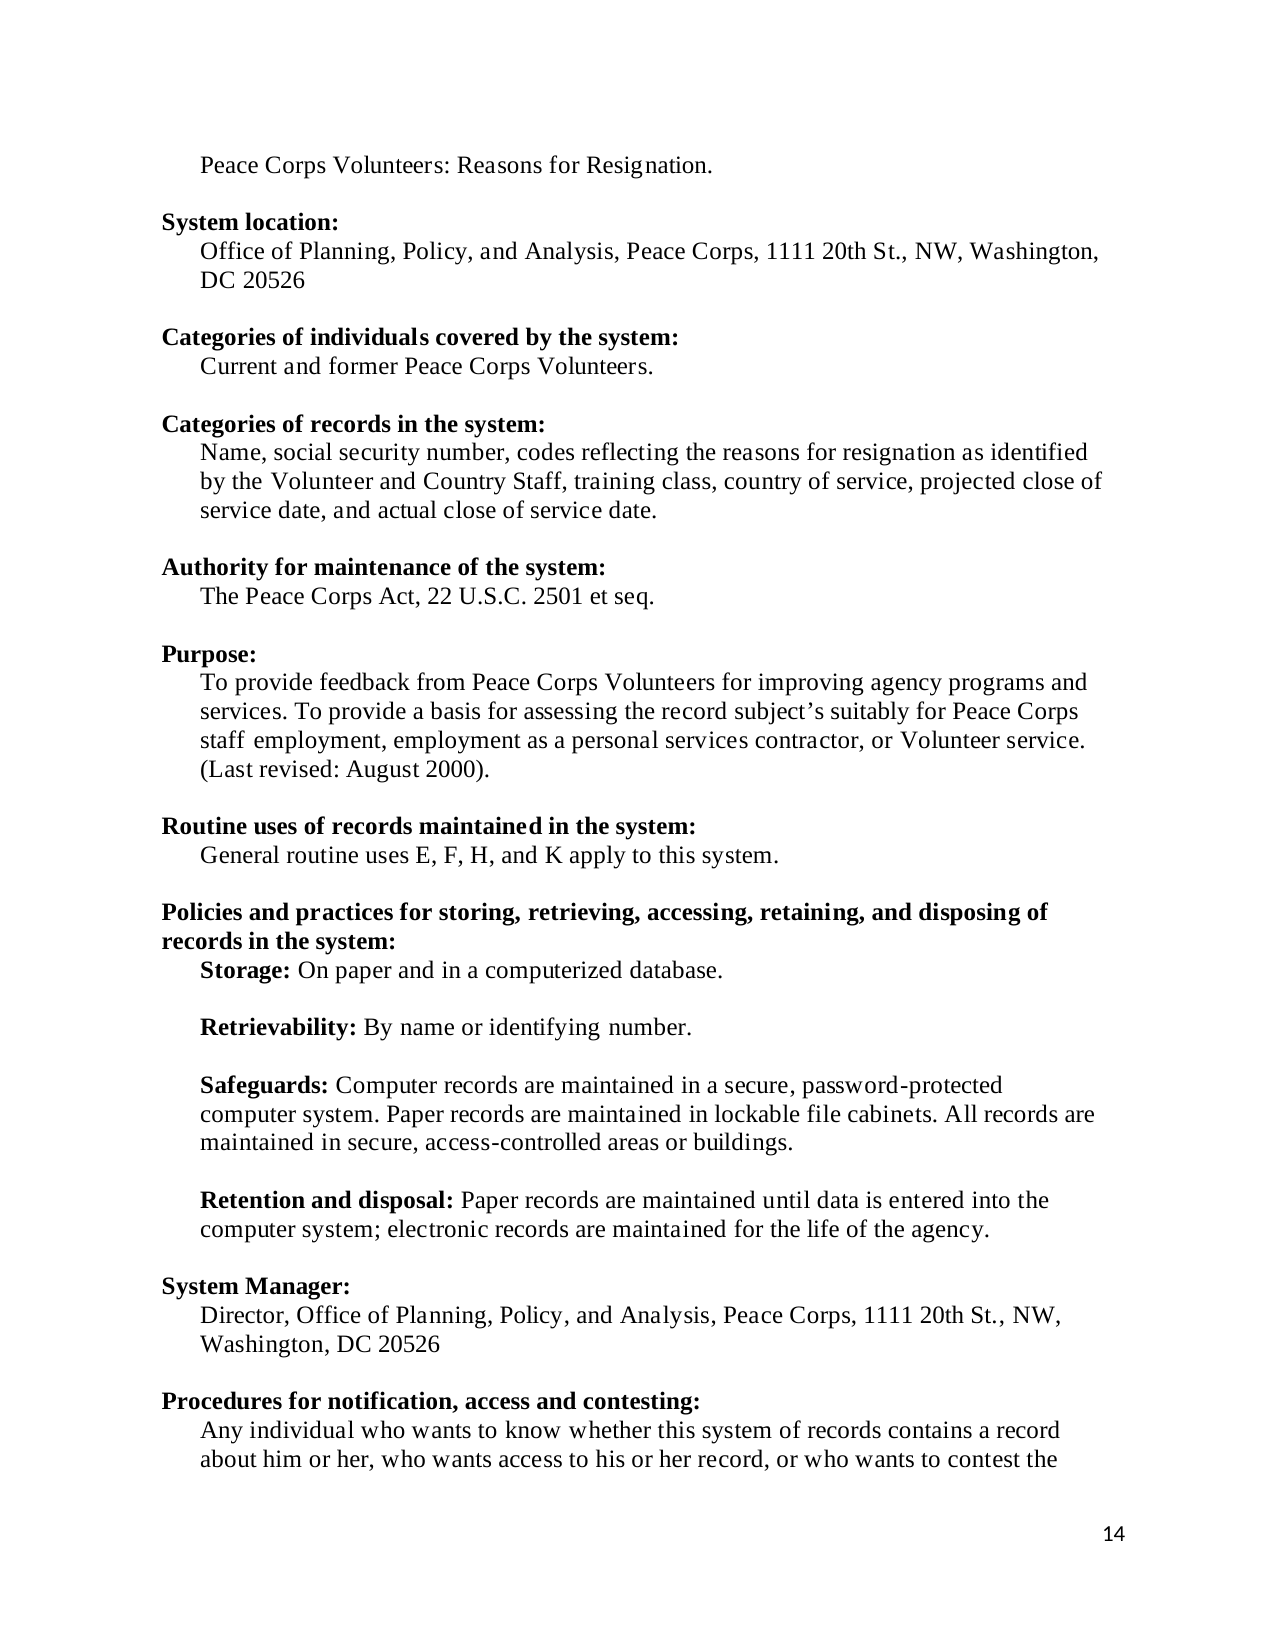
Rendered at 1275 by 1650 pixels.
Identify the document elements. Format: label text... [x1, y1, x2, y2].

subtitle Procedures for notification, access and contesting: [161, 1386, 1125, 1415]
subtitle System Manager: [161, 1271, 1125, 1300]
text Retrievability: By name or identifying number. [200, 1012, 1108, 1041]
text Storage: On paper and in a computerized database. [200, 955, 1108, 984]
text The Peace Corps Act, 22 U.S.C. 2501 et seq. [200, 581, 1108, 610]
subtitle Policies and practices for storing, retrieving, accessing, retaining, and disposing of records in the system: [161, 897, 1125, 955]
text Name, social security number, codes reflecting the reasons for resignation as identified by the Volunteer and Country Staff, training class, country of service, projected close of service date, and actual close of service date. [200, 437, 1103, 524]
subtitle Authority for maintenance of the system: [161, 552, 1125, 581]
text To provide feedback from Peace Corps Volunteers for improving agency programs and services. To provide a basis for assessing the record subject’s suitably for Peace Corps staff employment, employment as a personal services contractor, or Volunteer service. (Last revised: August 2000). [200, 667, 1099, 782]
subtitle Categories of records in the system: [161, 409, 1125, 437]
text Office of Planning, Policy, and Analysis, Peace Corps, 1111 20th St., NW, Washington, DC 20526 [200, 236, 1108, 294]
text Safeguards: Computer records are maintained in a secure, password-protected computer system. Paper records are maintained in lockable file cabinets. All records are maintained in secure, access-controlled areas or buildings. [200, 1070, 1103, 1156]
text Current and former Peace Corps Volunteers. [200, 351, 1108, 380]
text Peace Corps Volunteers: Reasons for Resignation. [200, 150, 1108, 179]
text Director, Office of Planning, Policy, and Analysis, Peace Corps, 1111 20th St., NW, Washington, DC 20526 [200, 1300, 1103, 1357]
subtitle Routine uses of records maintained in the system: [161, 811, 1125, 840]
text Retention and disposal: Paper records are maintained until data is entered into the computer system; electronic records are maintained for the life of the agency. [200, 1185, 1099, 1242]
subtitle Purpose: [161, 639, 1125, 667]
subtitle Categories of individuals covered by the system: [161, 322, 1125, 351]
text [200, 1415, 1103, 1472]
subtitle System location: [161, 207, 1125, 236]
text General routine uses E, F, H, and K apply to this system. [200, 840, 1108, 869]
